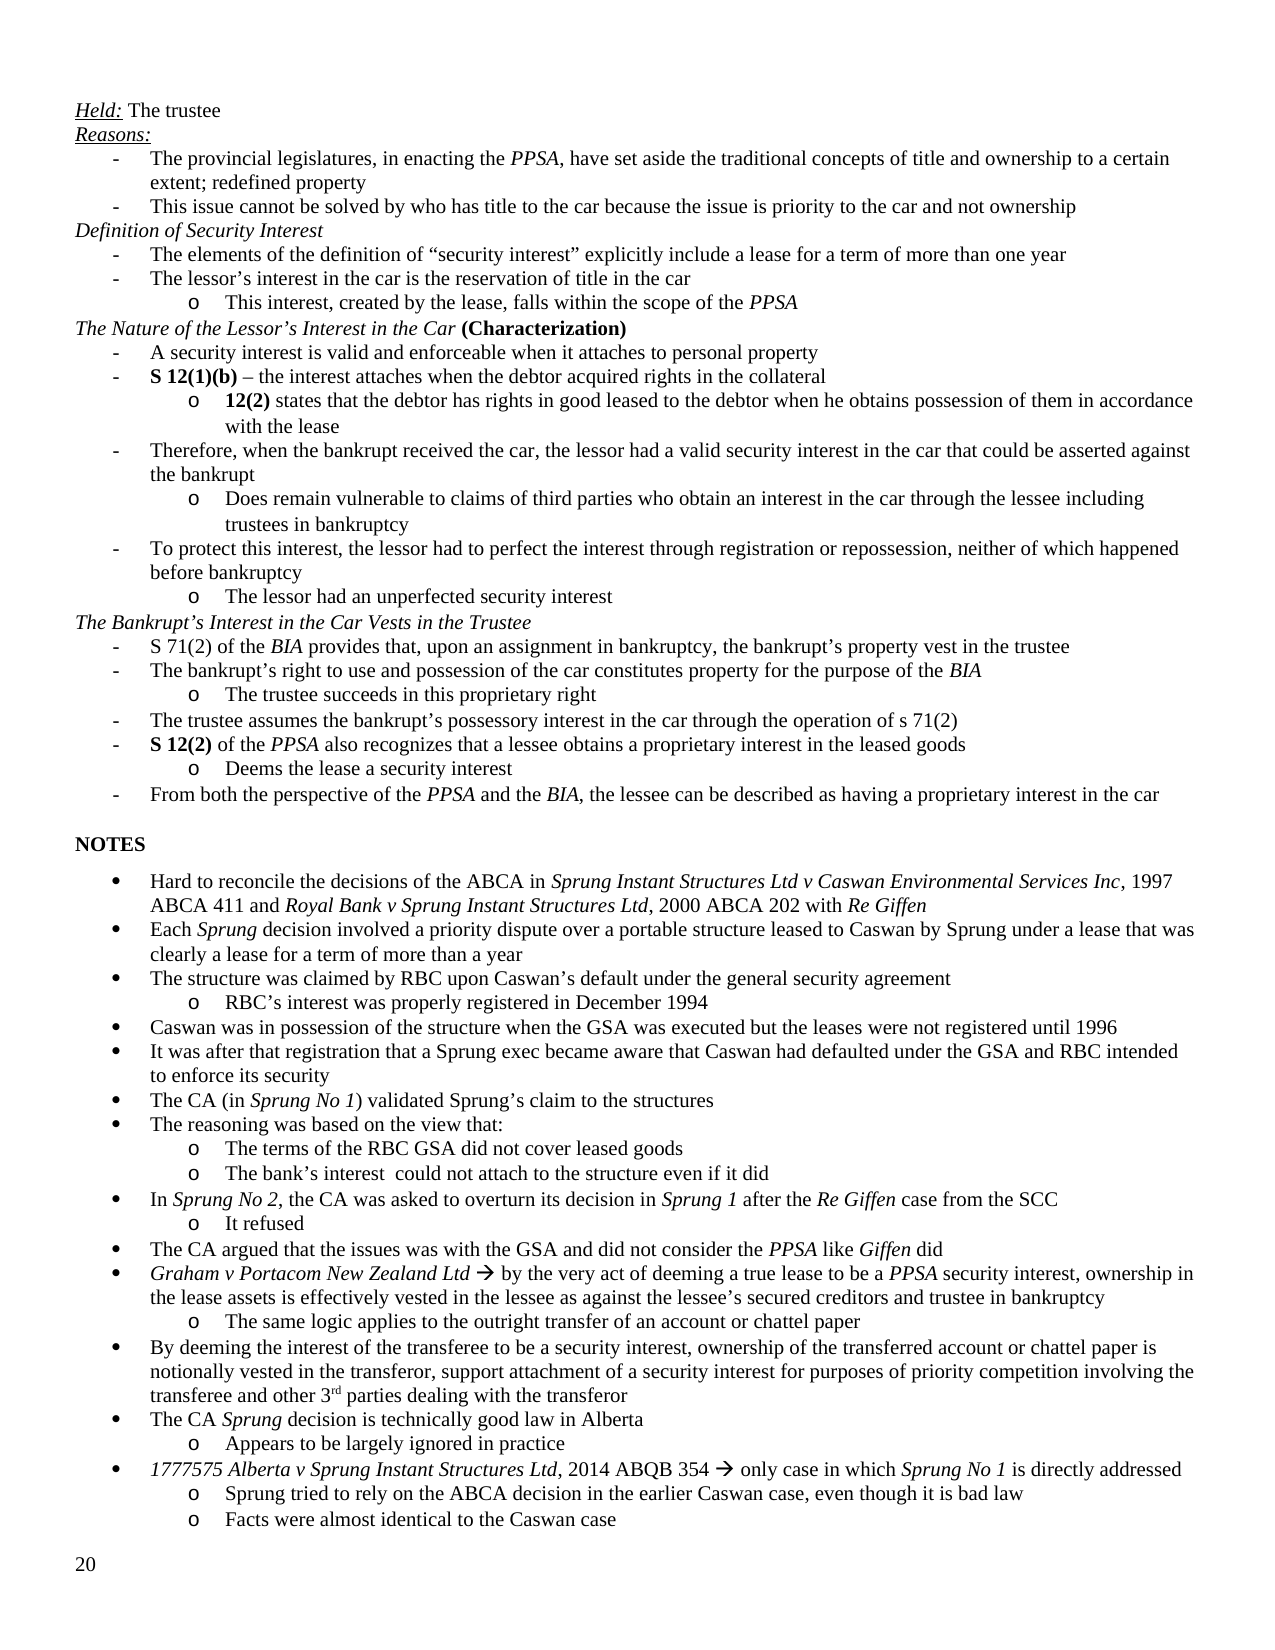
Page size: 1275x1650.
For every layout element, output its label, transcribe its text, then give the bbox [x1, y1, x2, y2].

text Held: The trustee [75, 98, 1200, 122]
list The trustee succeeds in this proprietary right [187, 682, 1200, 708]
list 1777575 Alberta v Sprung Instant Structures Ltd, 2014 ABQB 354 only case in which Sprung No 1 is directly addressed [112, 1457, 1200, 1481]
list Therefore, when the bankrupt received the car, the lessor had a valid security interest in the car that could be asserted against the bankrupt [112, 438, 1200, 486]
text The Bankrupt’s Interest in the Car Vests in the Trustee [75, 610, 1200, 634]
list The bankrupt’s right to use and possession of the car constitutes property for the purpose of the BIA [112, 658, 1200, 682]
list The structure was claimed by RBC upon Caswan’s default under the general security agreement [112, 966, 1200, 989]
list Appears to be largely ignored in practice [187, 1431, 1200, 1457]
list The lessor’s interest in the car is the reservation of title in the car [112, 266, 1200, 290]
list This issue cannot be solved by who has title to the car because the issue is priority to the car and not ownership [112, 194, 1200, 218]
list This interest, created by the lease, falls within the scope of the PPSA [187, 290, 1200, 316]
list The same logic applies to the outright transfer of an account or chattel paper [187, 1309, 1200, 1335]
list The reasoning was based on the view that: [112, 1112, 1200, 1136]
list The CA argued that the issues was with the GSA and did not consider the PPSA like Giffen did [112, 1237, 1200, 1261]
list A security interest is valid and enforceable when it attaches to personal property [112, 340, 1200, 364]
list The CA (in Sprung No 1) validated Sprung’s claim to the structures [112, 1087, 1200, 1112]
list The trustee assumes the bankrupt’s possessory interest in the car through the operation of s 71(2) [112, 708, 1200, 732]
list Sprung tried to rely on the ABCA decision in the earlier Caswan case, even though it is bad law [187, 1481, 1200, 1507]
list Does remain vulnerable to claims of third parties who obtain an interest in the car through the lessee including trustees in bankruptcy [187, 486, 1200, 536]
list Hard to reconcile the decisions of the ABCA in Sprung Instant Structures Ltd v Caswan Environmental Services Inc, 1997 ABCA 411 and Royal Bank v Sprung Instant Structures Ltd, 2000 ABCA 202 with Re Giffen [112, 869, 1200, 917]
text Definition of Security Interest [75, 218, 1200, 242]
list 12(2) states that the debtor has rights in good leased to the debtor when he obtains possession of them in accordance with the lease [187, 388, 1200, 438]
list It was after that registration that a Sprung exec became aware that Caswan had defaulted under the GSA and RBC intended to enforce its security [112, 1039, 1200, 1087]
list The provincial legislatures, in enacting the PPSA, have set aside the traditional concepts of title and ownership to a certain extent; redefined property [112, 146, 1200, 194]
list Facts were almost identical to the Caswan case [187, 1507, 1200, 1532]
list Caswan was in possession of the structure when the GSA was executed but the leases were not registered until 1996 [112, 1015, 1200, 1039]
list S 12(1)(b) – the interest attaches when the debtor acquired rights in the collateral [112, 364, 1200, 388]
list It refused [187, 1211, 1200, 1237]
list In Sprung No 2, the CA was asked to overturn its decision in Sprung 1 after the Re Giffen case from the SCC [112, 1187, 1200, 1211]
text Reasons: [75, 122, 1200, 146]
list Graham v Portacom New Zealand Ltd by the very act of deeming a true lease to be a PPSA security interest, ownership in the lease assets is effectively vested in the lessee as against the lessee’s secured creditors and trustee in bankruptcy [112, 1261, 1200, 1309]
list From both the perspective of the PPSA and the BIA, the lessee can be described as having a proprietary interest in the car [112, 782, 1200, 806]
list Each Sprung decision involved a priority dispute over a portable structure leased to Caswan by Sprung under a lease that was clearly a lease for a term of more than a year [112, 917, 1200, 966]
list S 12(2) of the PPSA also recognizes that a lessee obtains a proprietary interest in the leased goods [112, 732, 1200, 756]
list The terms of the RBC GSA did not cover leased goods [187, 1136, 1200, 1161]
list By deeming the interest of the transferee to be a security interest, ownership of the transferred account or chattel paper is notionally vested in the transferor, support attachment of a security interest for purposes of priority competition involving the transferee and other 3rd parties dealing with the transferor [112, 1335, 1200, 1407]
list The bank’s interest could not attach to the structure even if it did [187, 1161, 1200, 1187]
list The lessor had an unperfected security interest [187, 584, 1200, 610]
subtitle Notes [67, 830, 1208, 858]
list S 71(2) of the BIA provides that, upon an assignment in bankruptcy, the bankrupt’s property vest in the trustee [112, 634, 1200, 658]
list To protect this interest, the lessor had to perfect the interest through registration or repossession, neither of which happened before bankruptcy [112, 536, 1200, 584]
list Deems the lease a security interest [187, 756, 1200, 782]
list RBC’s interest was properly registered in December 1994 [187, 989, 1200, 1015]
text The Nature of the Lessor’s Interest in the Car (Characterization) [75, 316, 1200, 340]
list The CA Sprung decision is technically good law in Alberta [112, 1407, 1200, 1431]
list The elements of the definition of “security interest” explicitly include a lease for a term of more than one year [112, 242, 1200, 266]
